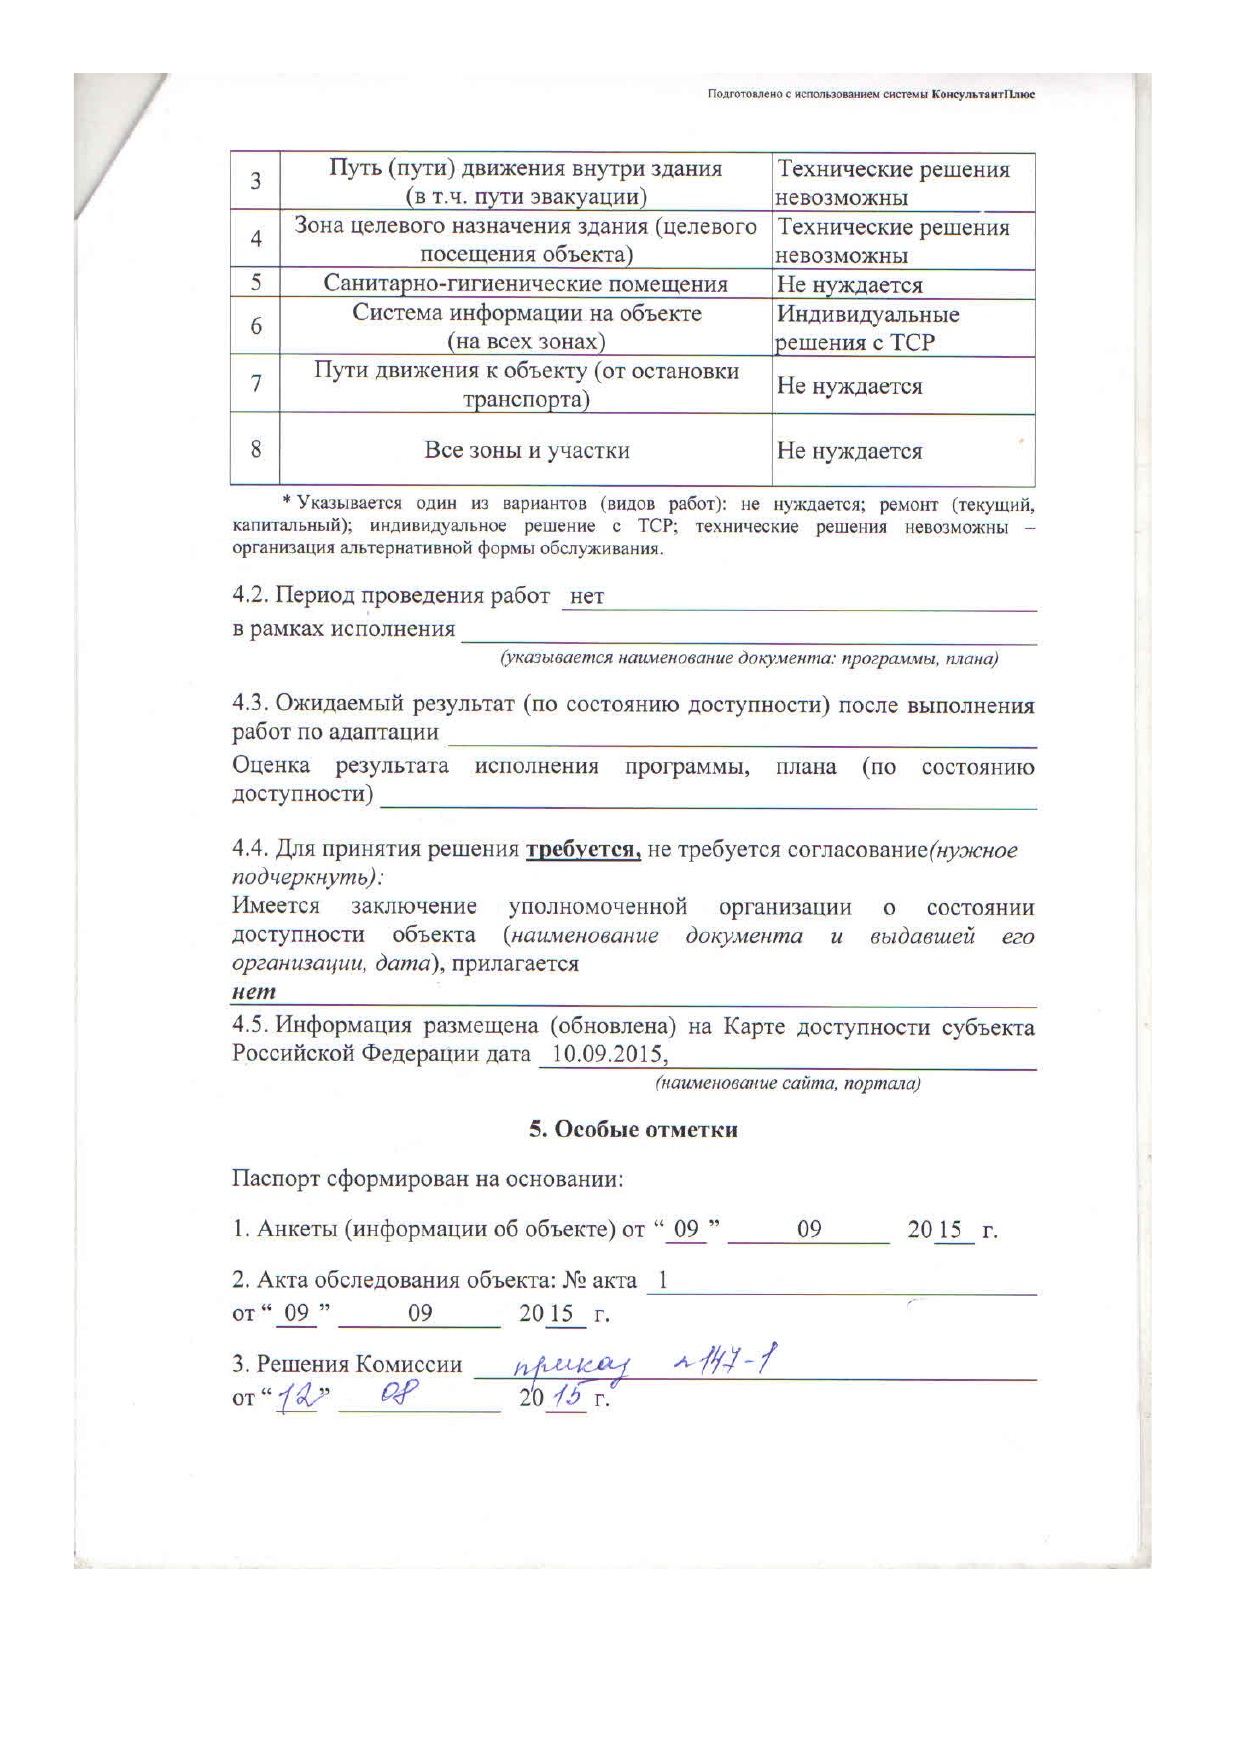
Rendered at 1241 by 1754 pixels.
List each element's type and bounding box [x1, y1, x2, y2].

picture [73, 73, 1152, 1569]
